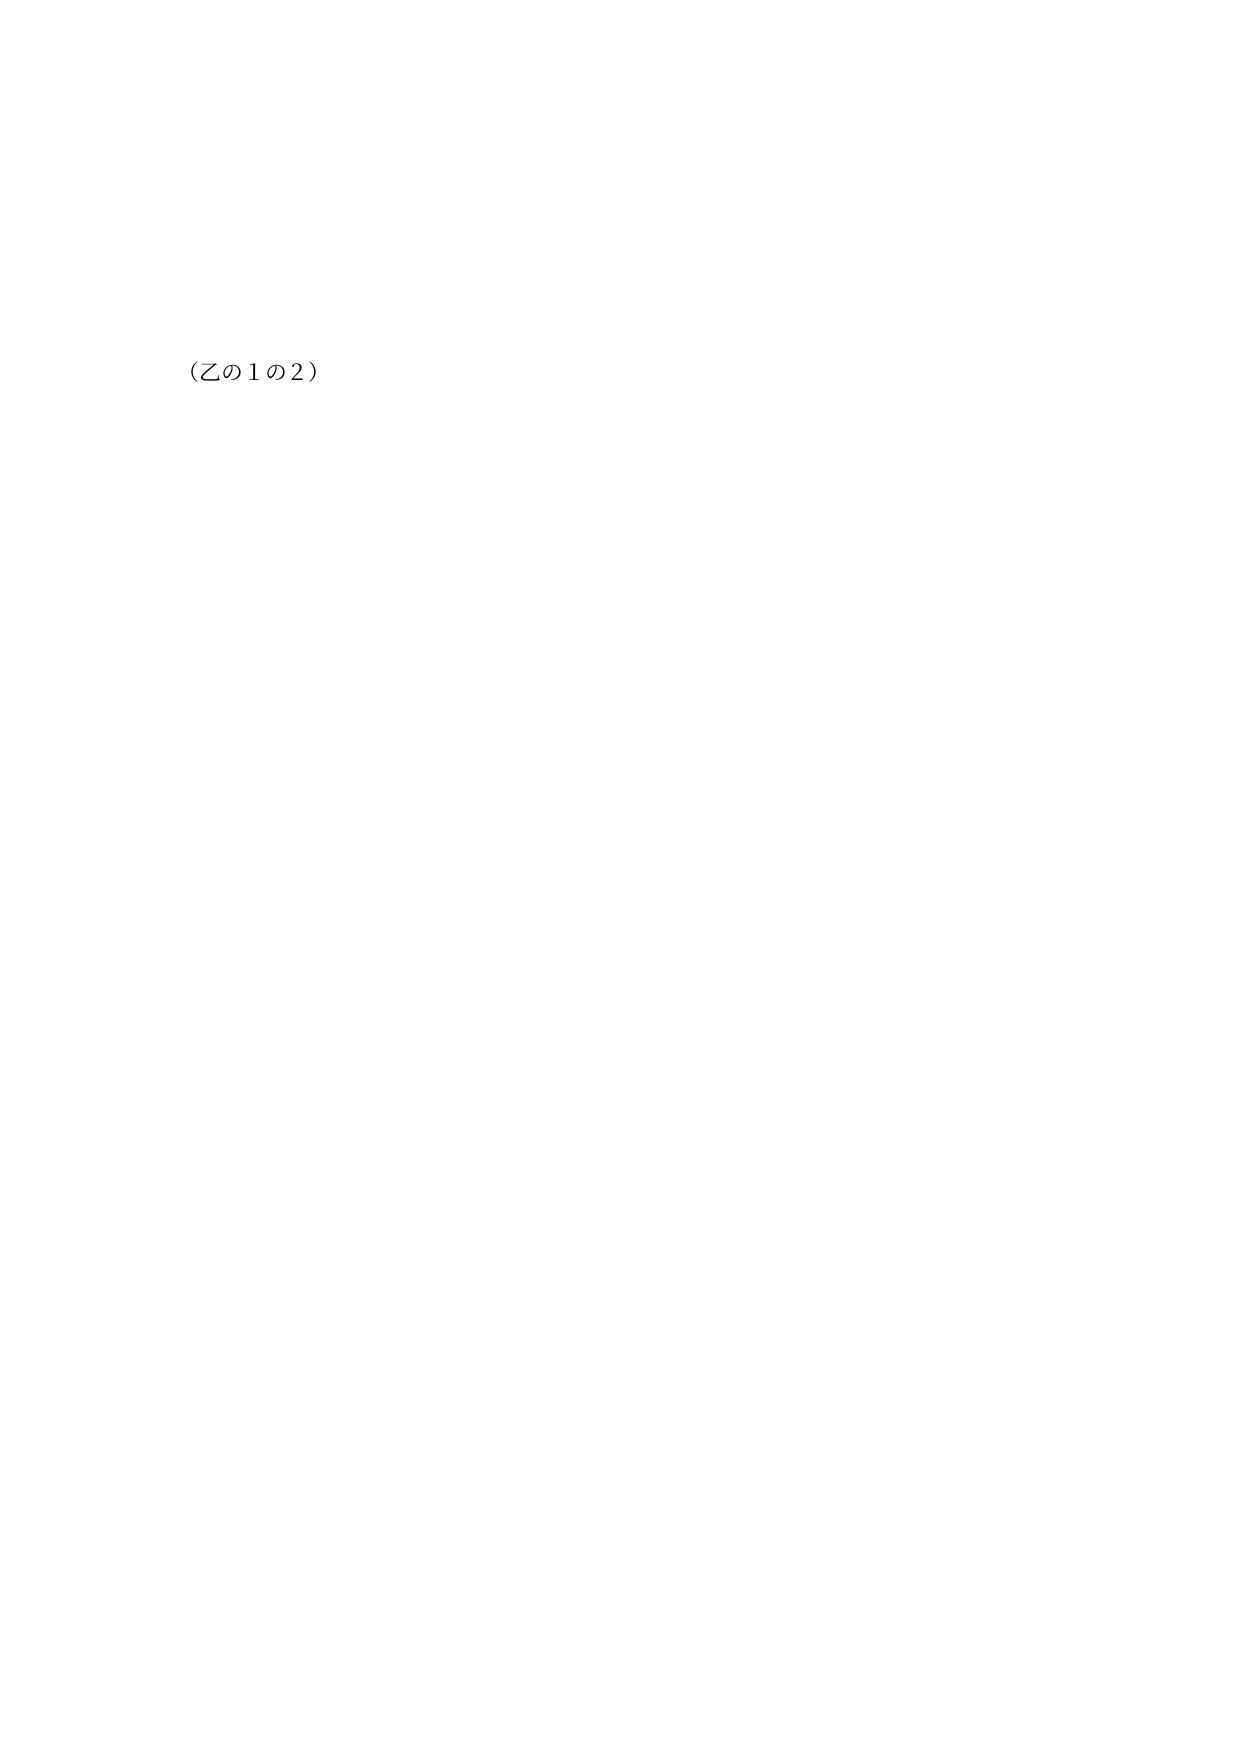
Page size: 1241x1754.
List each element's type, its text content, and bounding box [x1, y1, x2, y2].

text （乙の１の２） [177, 355, 1063, 386]
